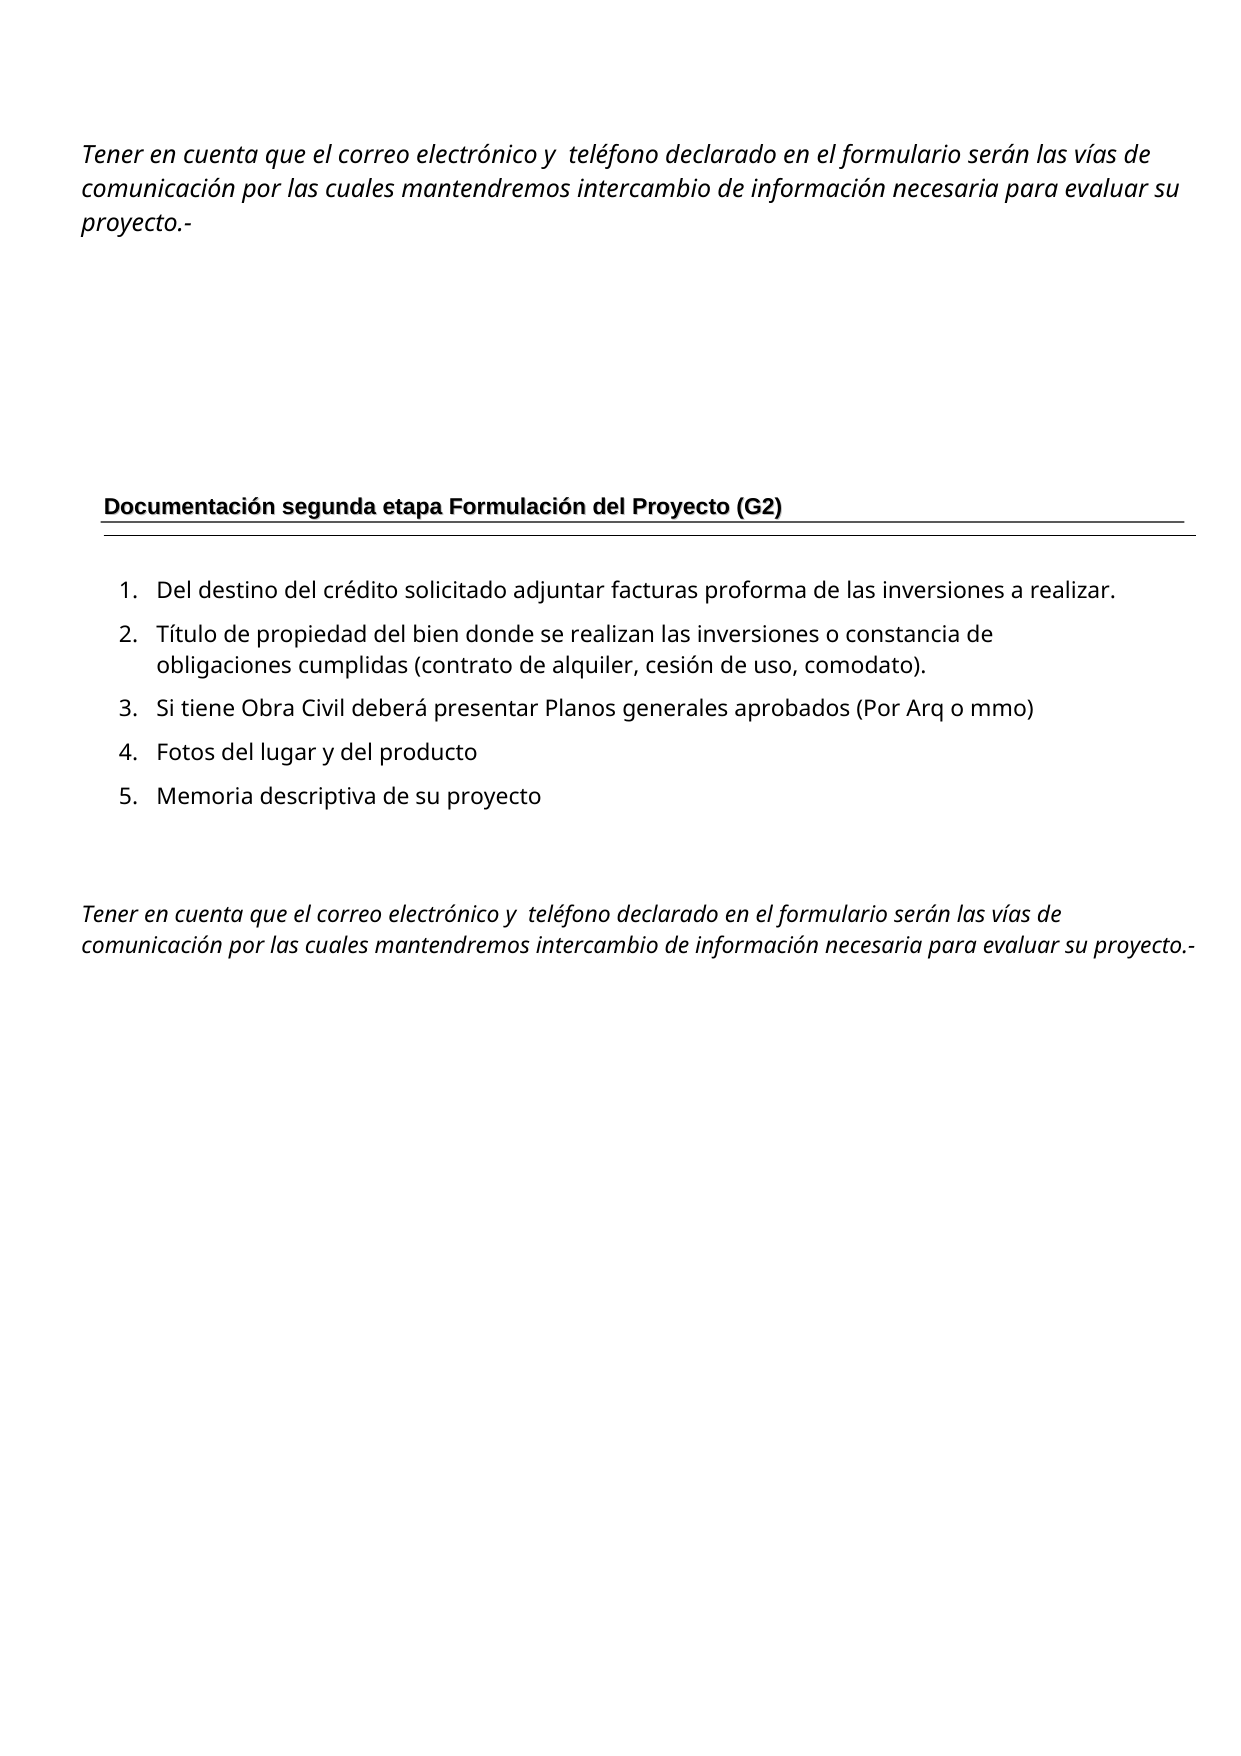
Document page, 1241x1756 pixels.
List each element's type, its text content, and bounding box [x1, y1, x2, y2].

list Título de propiedad del bien donde se realizan las inversiones o constancia de obligaciones cumplidas (contrato de alquiler, cesión de uso, comodato). [119, 617, 1109, 680]
text Documentación segunda etapa Formulación del Proyecto (G2) [103, 493, 1196, 519]
list Si tiene Obra Civil deberá presentar Planos generales aprobados (Por Arq o mmo) [119, 692, 1196, 724]
list Fotos del lugar y del producto [119, 736, 1196, 767]
list Del destino del crédito solicitado adjuntar facturas proforma de las inversiones a realizar. [119, 573, 1196, 605]
text Tener en cuenta que el correo electrónico y teléfono declarado en el formulario serán las vías de comunicación por las cuales mantendremos intercambio de información necesaria para evaluar su proyecto.- [81, 136, 1196, 238]
list Memoria descriptiva de su proyecto [119, 780, 549, 811]
text Tener en cuenta que el correo electrónico y teléfono declarado en el formulario serán las vías de comunicación por las cuales mantendremos intercambio de información necesaria para evaluar su proyecto.- [81, 898, 1196, 960]
